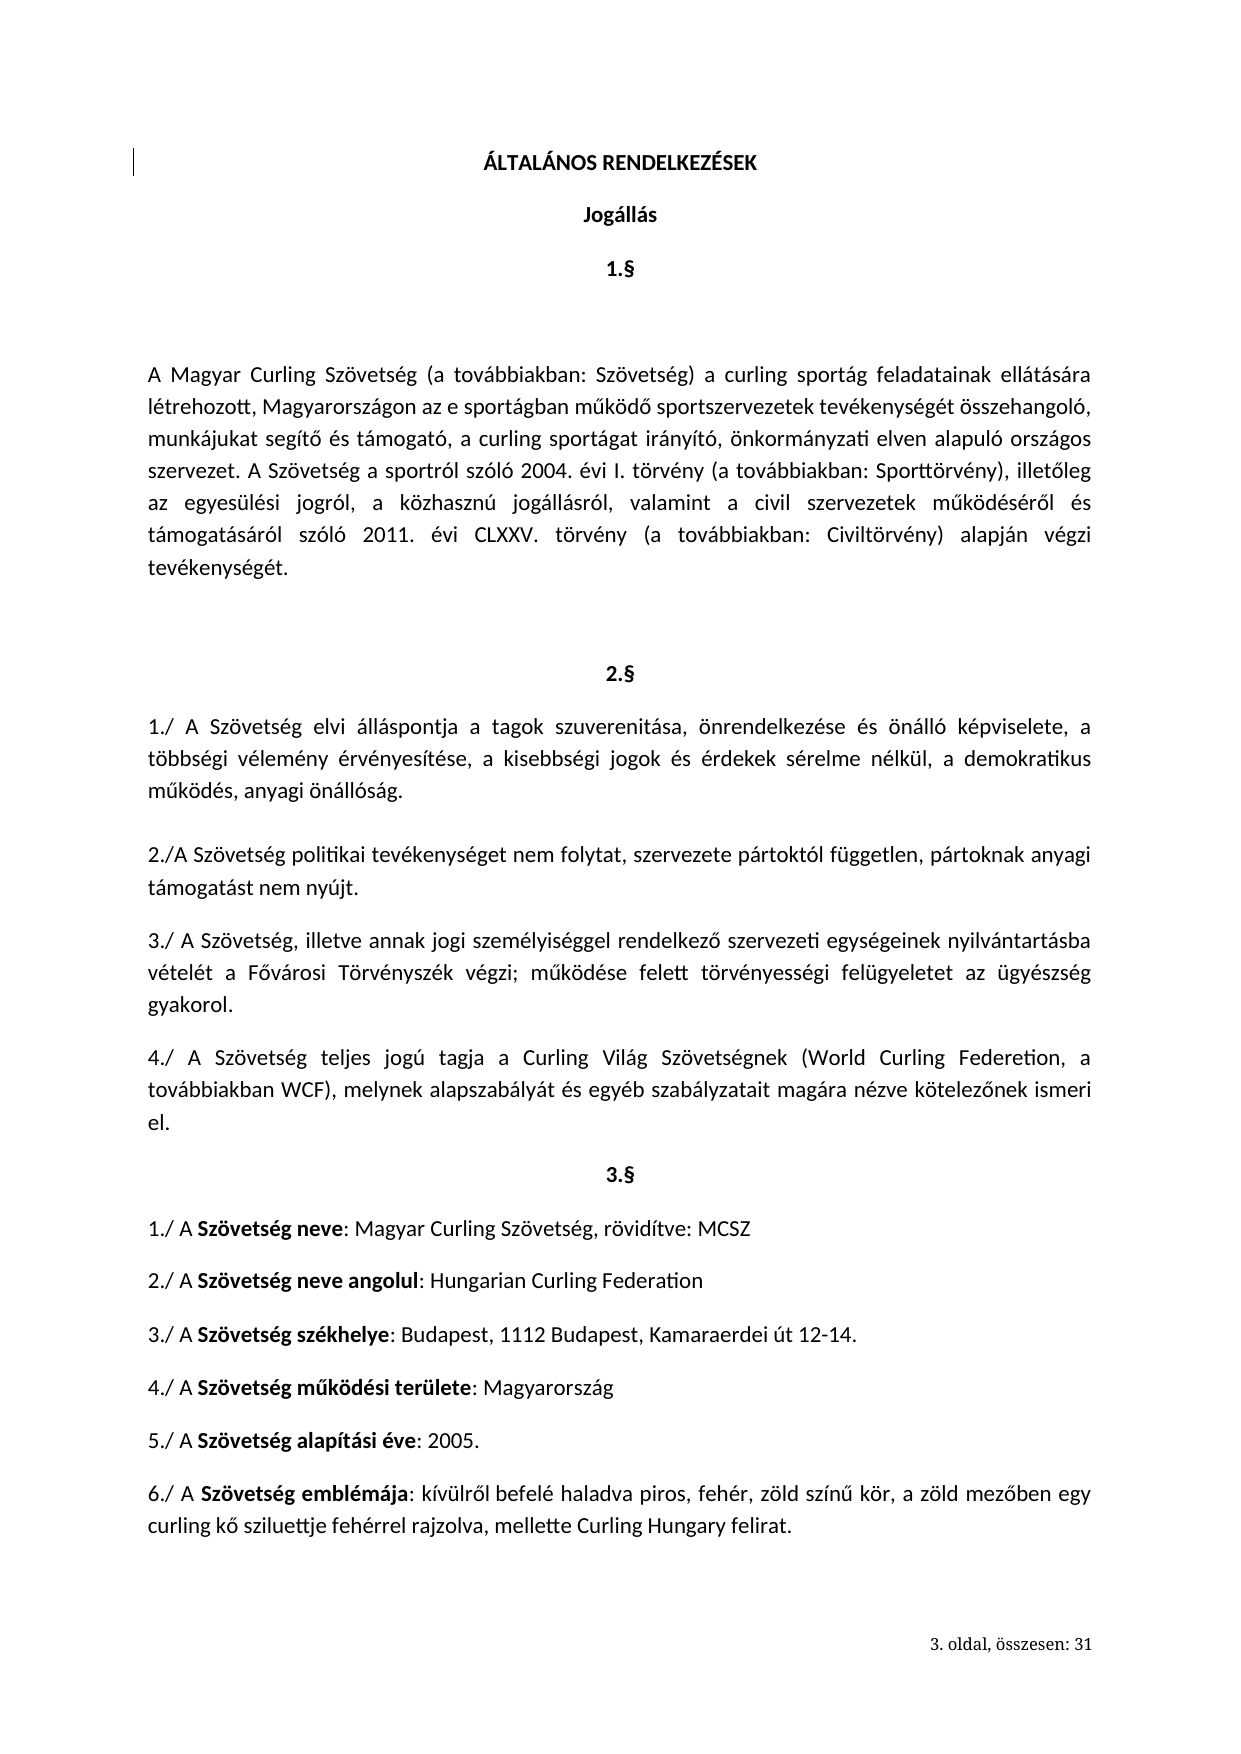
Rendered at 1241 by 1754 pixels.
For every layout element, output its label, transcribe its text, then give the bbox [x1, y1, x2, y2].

text A Magyar Curling Szövetség (a továbbiakban: Szövetség) a curling sportág feladatainak ellátására létrehozott, Magyarországon az e sportágban működő sportszervezetek tevékenységét összehangoló, munkájukat segítő és támogató, a curling sportágat irányító, önkormányzati elven alapuló országos szervezet. A Szövetség a sportról szóló 2004. évi I. törvény (a továbbiakban: Sporttörvény), illetőleg az egyesülési jogról, a közhasznú jogállásról, valamint a civil szervezetek működéséről és támogatásáról szóló 2011. évi CLXXV. törvény (a továbbiakban: Civiltörvény) alapján végzi tevékenységét. [148, 360, 1093, 581]
text 3.§ [148, 1161, 1093, 1189]
text Jogállás [148, 201, 1093, 229]
text 2.§ [148, 659, 1093, 687]
text 2./ A Szövetség neve angolul: Hungarian Curling Federation [148, 1267, 1093, 1295]
text 5./ A Szövetség alapítási éve: 2005. [148, 1426, 1093, 1454]
text 6./ A Szövetség emblémája: kívülről befelé haladva piros, fehér, zöld színű kör, a zöld mezőben egy curling kő sziluettje fehérrel rajzolva, mellette Curling Hungary felirat. [148, 1479, 1093, 1539]
text 4./ A Szövetség teljes jogú tagja a Curling Világ Szövetségnek (World Curling Federetion, a továbbiakban WCF), melynek alapszabályát és egyéb szabályzatait magára nézve kötelezőnek ismeri el. [148, 1043, 1093, 1136]
text 1.§ [148, 254, 1093, 282]
text ÁLTALÁNOS RENDELKEZÉSEK [148, 148, 1093, 176]
text 4./ A Szövetség működési területe: Magyarország [148, 1373, 1093, 1401]
text 2./A Szövetség politikai tevékenységet nem folytat, szervezete pártoktól független, pártoknak anyagi támogatást nem nyújt. [148, 841, 1093, 901]
text 3./ A Szövetség, illetve annak jogi személyiséggel rendelkező szervezeti egységeinek nyilvántartásba vételét a Fővárosi Törvényszék végzi; működése felett törvényességi felügyeletet az ügyészség gyakorol. [148, 926, 1093, 1018]
text 3./ A Szövetség székhelye: Budapest, 1112 Budapest, Kamaraerdei út 12-14. [148, 1320, 1093, 1348]
text 1./ A Szövetség elvi álláspontja a tagok szuverenitása, önrendelkezése és önálló képviselete, a többségi vélemény érvényesítése, a kisebbségi jogok és érdekek sérelme nélkül, a demokratikus működés, anyagi önállóság. [148, 712, 1093, 804]
text 1./ A Szövetség neve: Magyar Curling Szövetség, rövidítve: MCSZ [148, 1214, 1093, 1242]
